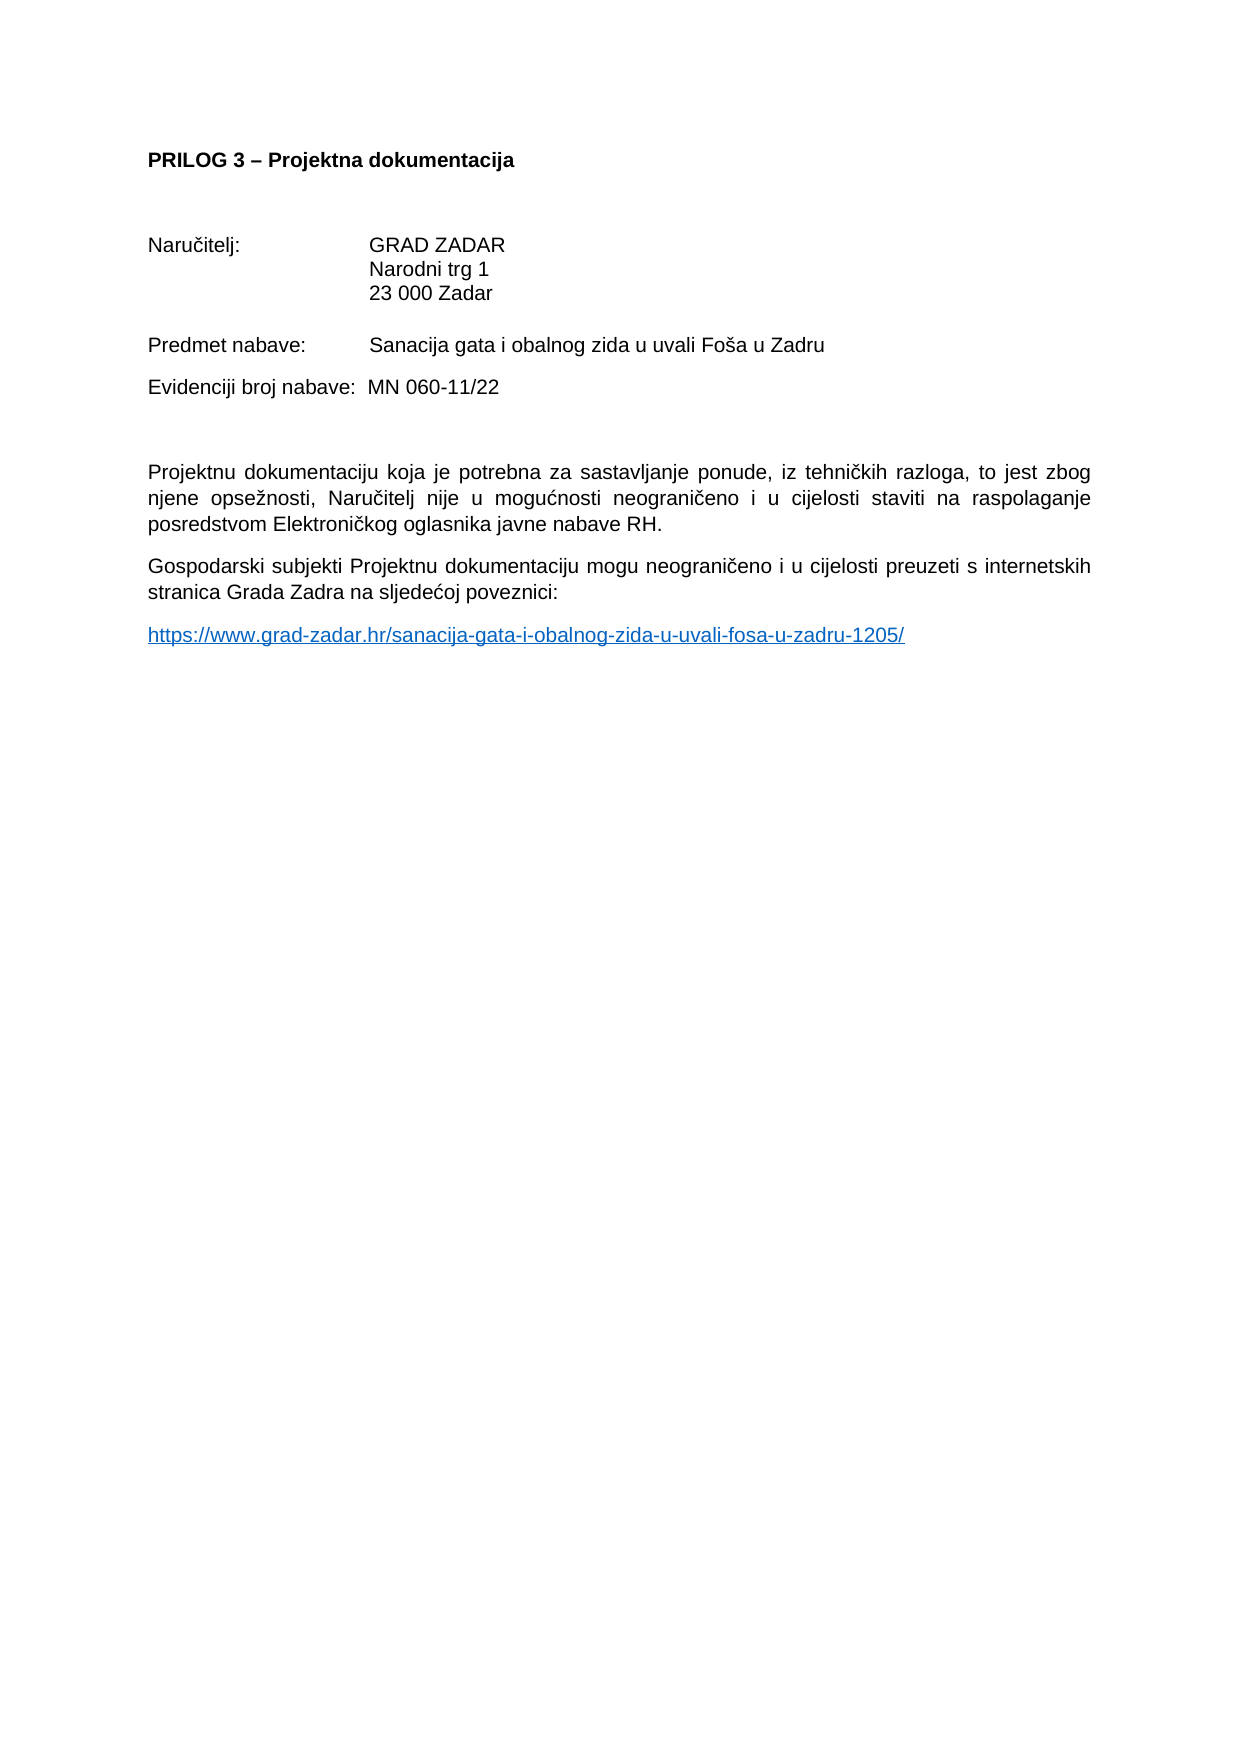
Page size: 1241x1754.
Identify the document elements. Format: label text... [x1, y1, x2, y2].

text Narodni trg 1 [295, 257, 1093, 281]
text 23 000 Zadar [316, 281, 1093, 304]
text Naručitelj: GRAD ZADAR [148, 233, 1093, 257]
text Projektnu dokumentaciju koja je potrebna za sastavljanje ponude, iz tehničkih razloga, to jest zbog njene opsežnosti, Naručitelj nije u mogućnosti neograničeno i u cijelosti staviti na raspolaganje posredstvom Elektroničkog oglasnika javne nabave RH. [148, 460, 1093, 536]
text Evidenciji broj nabave: MN 060-11/22 [148, 375, 1093, 399]
text https://www.grad-zadar.hr/sanacija-gata-i-obalnog-zida-u-uvali-fosa-u-zadru-1205/ [148, 622, 1093, 646]
text PRILOG 3 – Projektna dokumentacija [148, 148, 1093, 172]
text Predmet nabave: Sanacija gata i obalnog zida u uvali Foša u Zadru [148, 332, 1093, 356]
text Gospodarski subjekti Projektnu dokumentaciju mogu neograničeno i u cijelosti preuzeti s internetskih stranica Grada Zadra na sljedećoj poveznici: [148, 554, 1093, 604]
